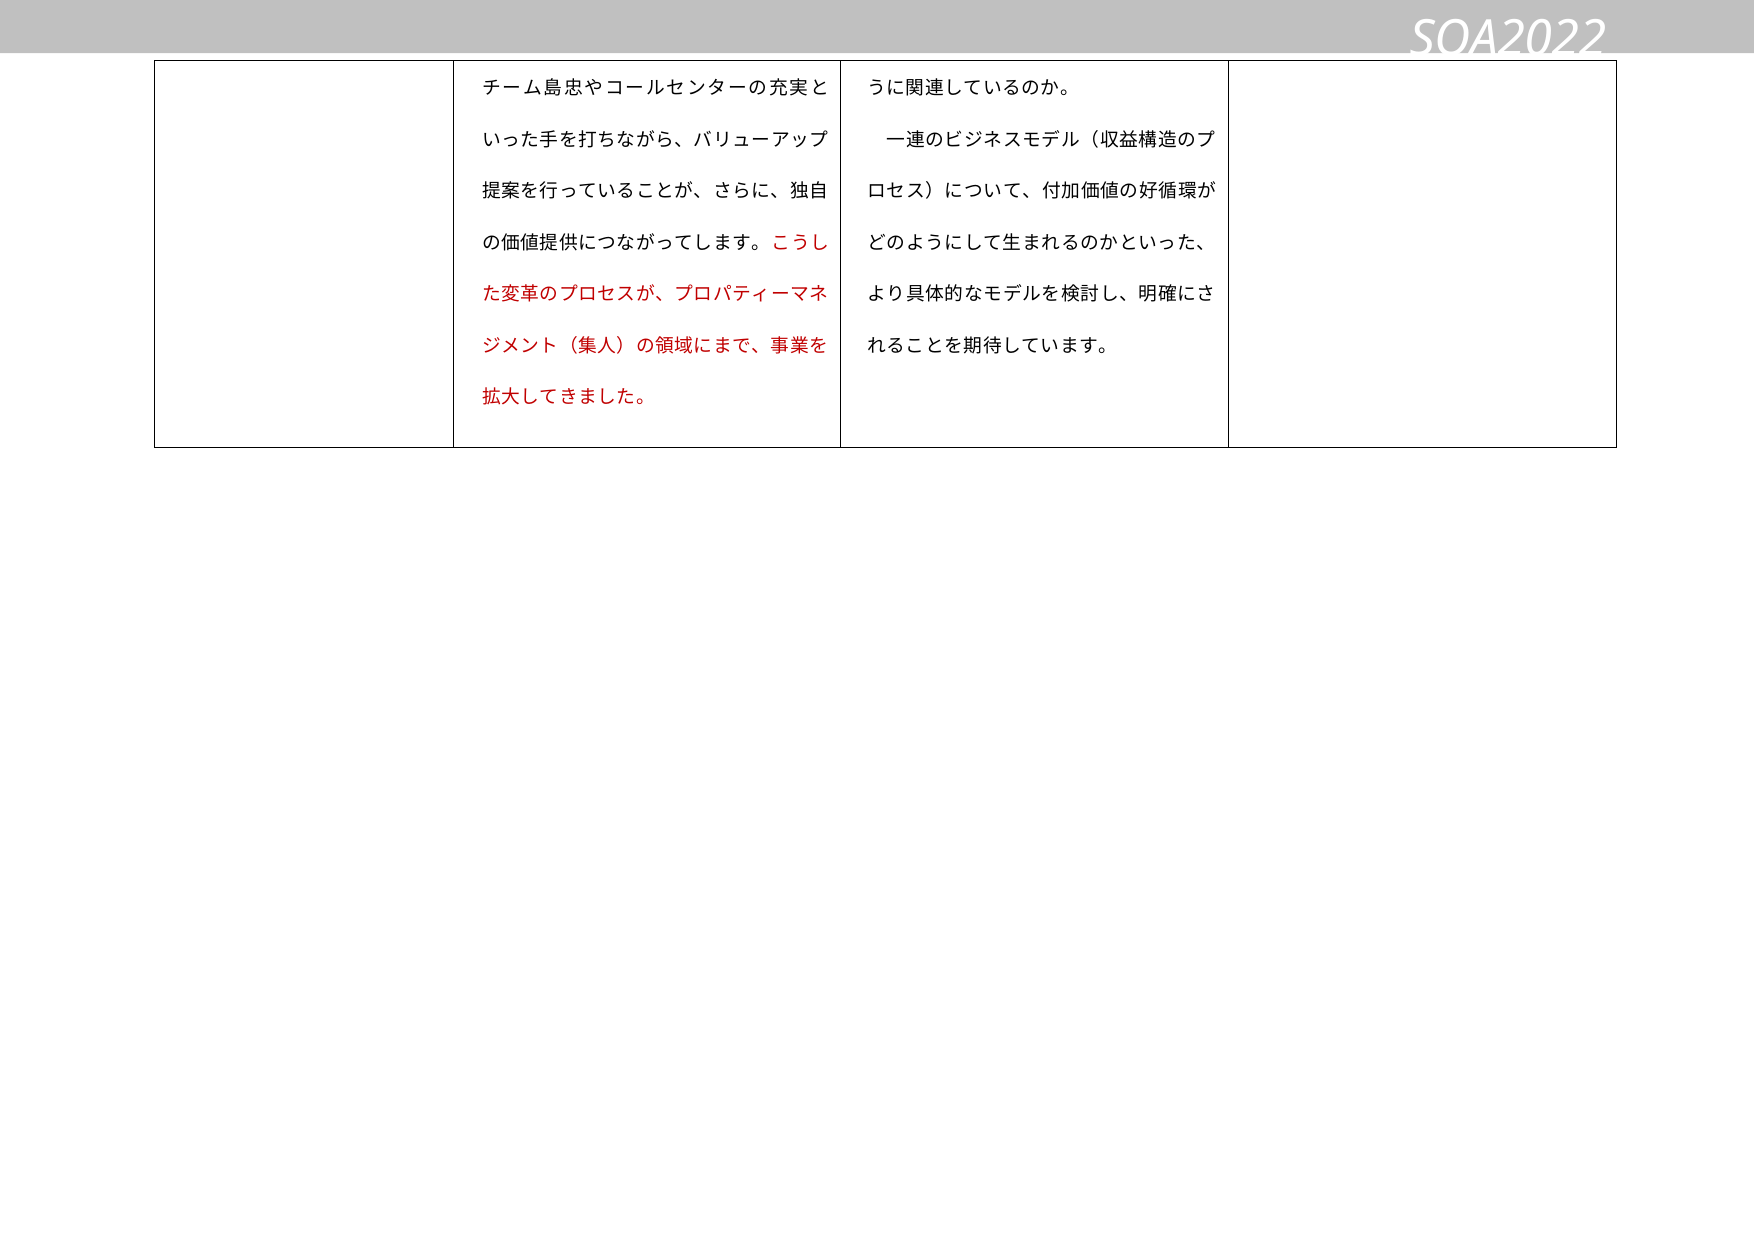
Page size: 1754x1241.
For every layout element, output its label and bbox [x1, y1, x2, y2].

table_cell [1229, 61, 1616, 447]
table_cell [454, 61, 840, 447]
table_cell [841, 61, 1228, 447]
table_cell [155, 61, 453, 447]
